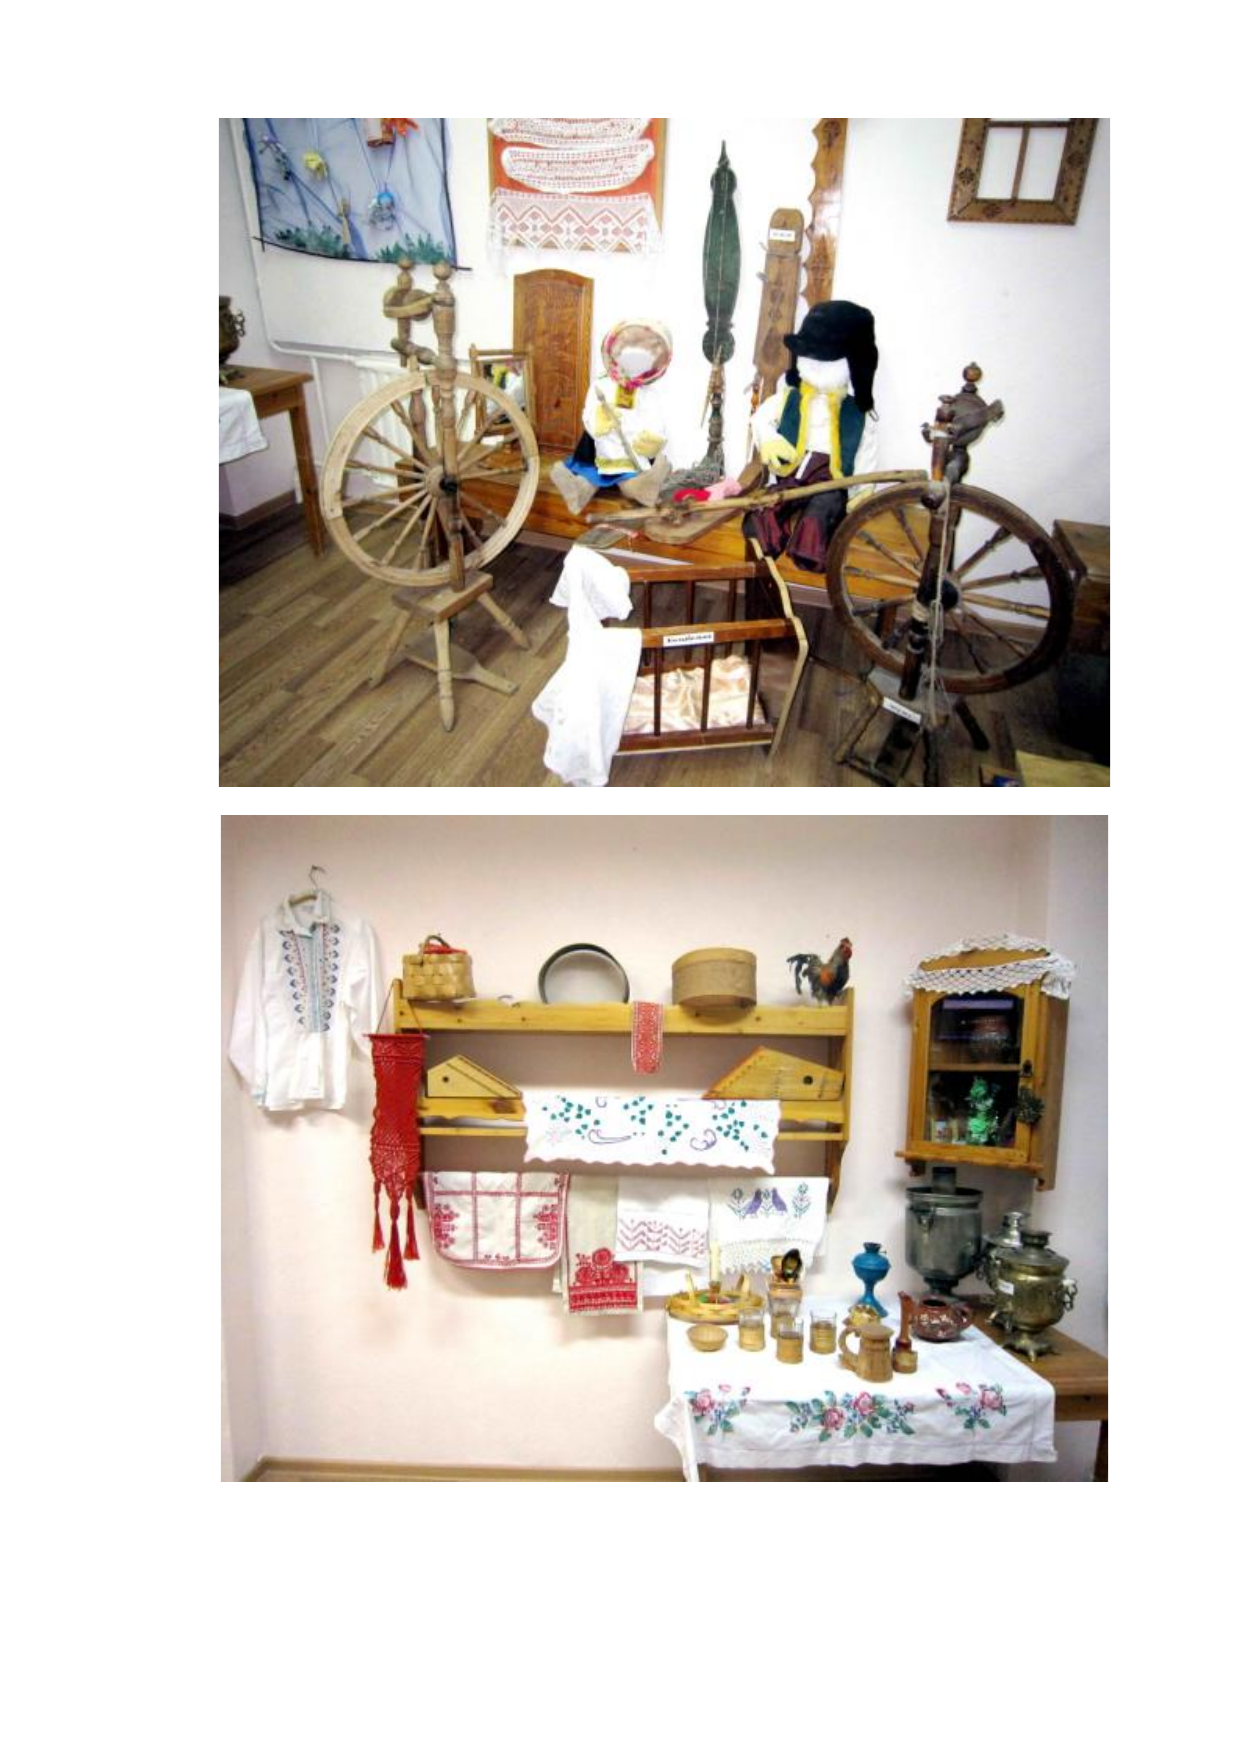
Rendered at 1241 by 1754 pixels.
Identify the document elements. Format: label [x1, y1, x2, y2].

picture [220, 815, 1109, 1482]
picture [218, 118, 1111, 787]
